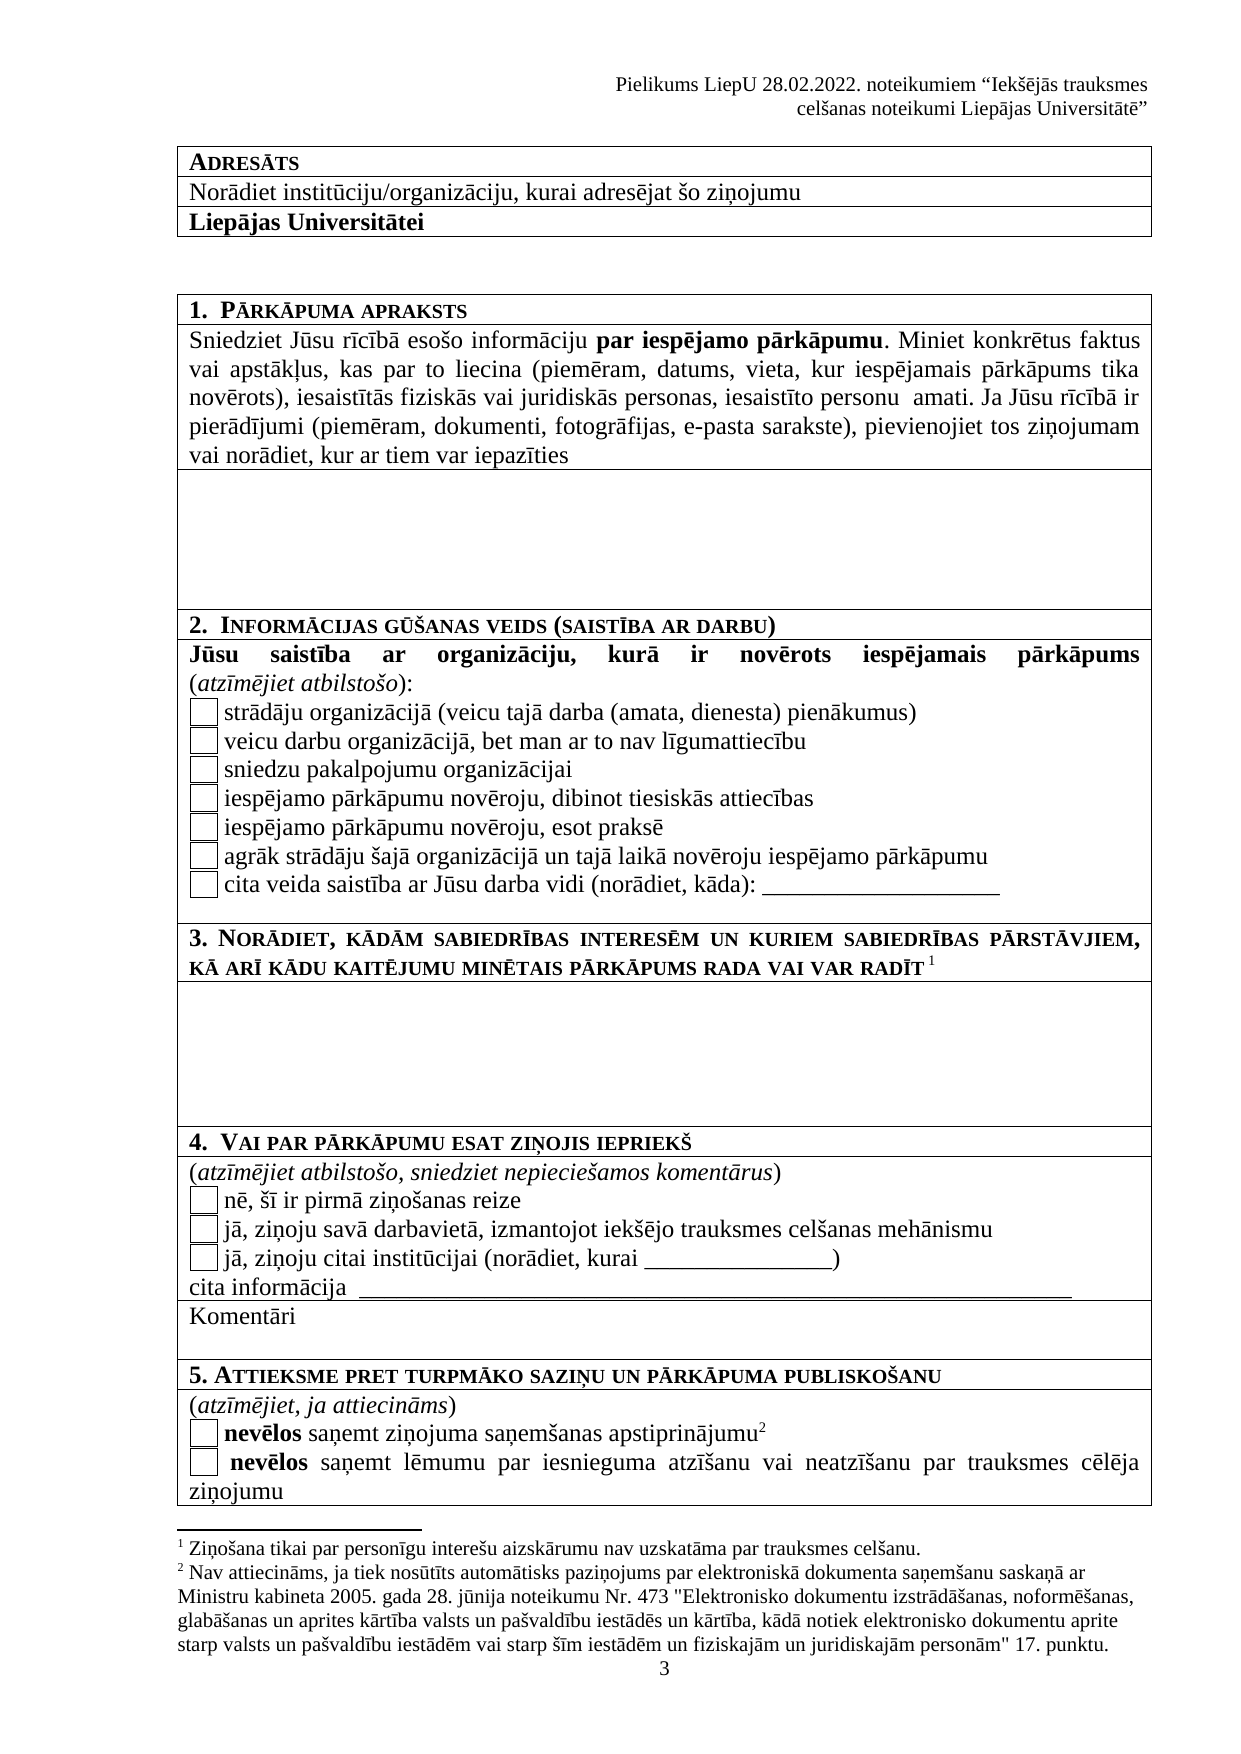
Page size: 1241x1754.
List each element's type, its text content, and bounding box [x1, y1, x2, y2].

table_cell Jūsu saistība ar organizāciju, kurā ir novērots iespējamais pārkāpums (atzīmējiet atbilstošo): strādāju organizācijā (veicu tajā darba (amata, dienesta) pienākumus) veicu darbu organizācijā, bet man ar to nav līgumattiecību sniedzu pakalpojumu organizācijai iespējamo pārkāpumu novēroju, dibinot tiesiskās attiecības iespējamo pārkāpumu novēroju, esot praksē agrāk strādāju šajā organizācijā un tajā laikā novēroju iespējamo pārkāpumu cita veida saistība ar Jūsu darba vidi (norādiet, kāda): ___________________ [178, 640, 1151, 922]
table_header 1. Pārkāpuma apraksts [178, 295, 1151, 324]
table_cell Komentāri [178, 1301, 1151, 1359]
table_cell 2. Informācijas gūšanas veids (saistība ar darbu) [178, 610, 1151, 638]
table_header Adresāts [178, 147, 1151, 176]
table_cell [178, 1390, 1151, 1505]
table_cell [178, 982, 1151, 1126]
table_cell Norādiet institūciju/organizāciju, kurai adresējat šo ziņojumu [178, 177, 1151, 206]
table_cell Liepājas Universitātei [178, 207, 1151, 236]
table_cell [178, 470, 1151, 609]
table_cell 3. Norādiet, kādām sabiedrības interesēm un kuriem sabiedrības pārstāvjiem, kā arī kādu kaitējumu minētais pārkāpums rada vai var radīt [178, 924, 1151, 981]
table_cell Sniedziet Jūsu rīcībā esošo informāciju par iespējamo pārkāpumu. Miniet konkrētus faktus vai apstākļus, kas par to liecina (piemēram, datums, vieta, kur iespējamais pārkāpums tika novērots), iesaistītās fiziskās vai juridiskās personas, iesaistīto personu amati. Ja Jūsu rīcībā ir pierādījumi (piemēram, dokumenti, fotogrāfijas, e-pasta sarakste), pievienojiet tos ziņojumam vai norādiet, kur ar tiem var iepazīties [178, 325, 1151, 469]
table_cell (atzīmējiet atbilstošo, sniedziet nepieciešamos komentārus) nē, šī ir pirmā ziņošanas reize jā, ziņoju savā darbavietā, izmantojot iekšējo trauksmes celšanas mehānismu jā, ziņoju citai institūcijai (norādiet, kurai _______________) cita informācija _________________________________________________________ [178, 1157, 1151, 1300]
table_cell 4. Vai par pārkāpumu esat ziņojis iepriekš [178, 1127, 1151, 1156]
table_cell 5. Attieksme pret turpmāko saziņu un pārkāpuma publiskošanu [178, 1360, 1151, 1389]
